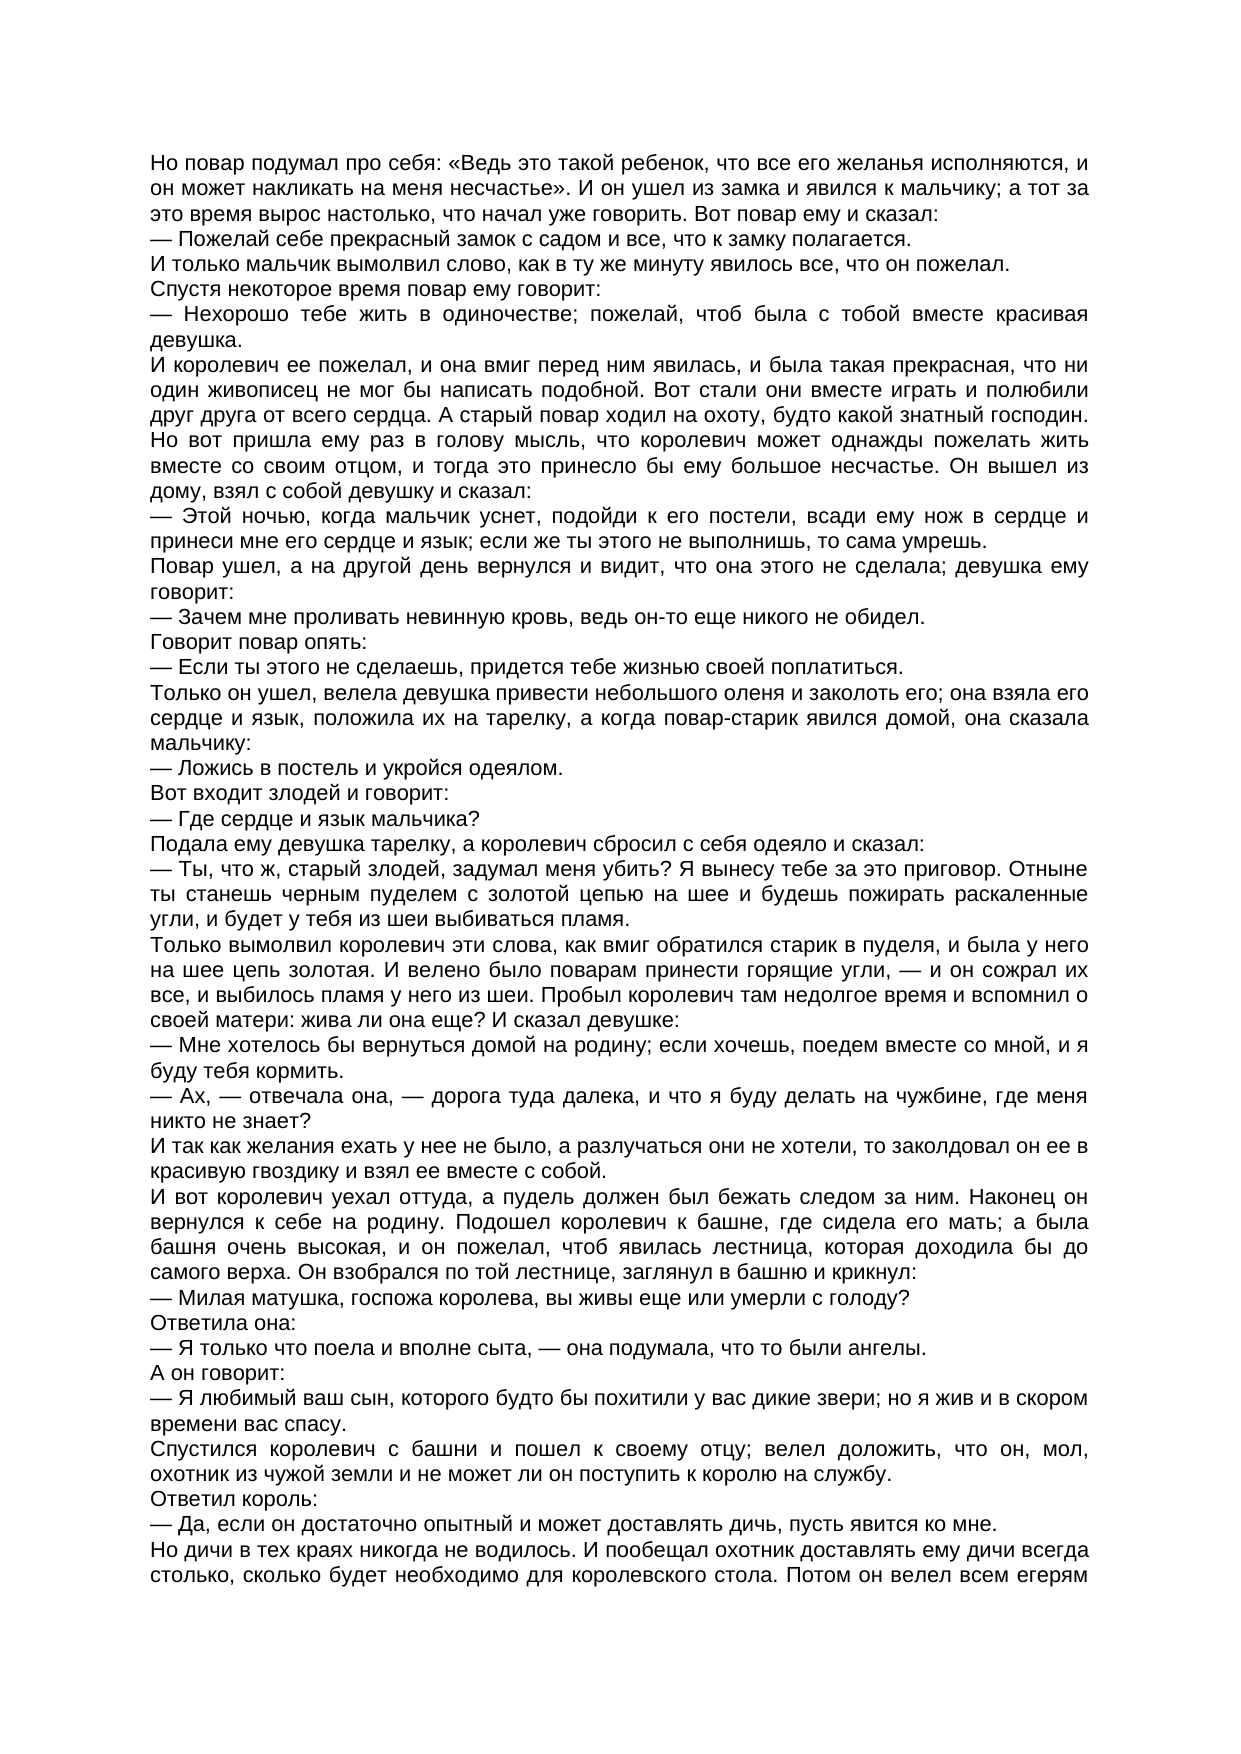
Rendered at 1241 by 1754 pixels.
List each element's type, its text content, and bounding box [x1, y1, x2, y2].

text Только вымолвил королевич эти слова, как вмиг обратился старик в пуделя, и была у него на шее цепь золотая. И велено было поварам принести горящие угли, — и он сожрал их все, и выбилось пламя у него из шеи. Пробыл королевич там недолгое время и вспомнил о своей матери: жива ли она еще? И сказал девушке: [150, 931, 1090, 1032]
text И королевич ее пожелал, и она вмиг перед ним явилась, и была такая прекрасная, что ни один живописец не мог бы написать подобной. Вот стали они вместе играть и полюбили друг друга от всего сердца. А старый повар ходил на охоту, будто какой знатный господин. Но вот пришла ему раз в голову мысль, что королевич может однажды пожелать жить вместе со своим отцом, и тогда это принесло бы ему большое несчастье. Он вышел из дому, взял с собой девушку и сказал: [150, 352, 1090, 503]
text А он говорит: [150, 1360, 1090, 1385]
text — Где сердце и язык мальчика? [150, 805, 1090, 831]
text — Пожелай себе прекрасный замок с садом и все, что к замку полагается. [150, 226, 1090, 251]
text Спустился королевич с башни и пошел к своему отцу; велел доложить, что он, мол, охотник из чужой земли и не может ли он поступить к королю на службу. [150, 1436, 1090, 1486]
text Вот входит злодей и говорит: [150, 780, 1090, 805]
text Подала ему девушка тарелку, а королевич сбросил с себя одеяло и сказал: [150, 831, 1090, 856]
text — Я любимый ваш сын, которого будто бы похитили у вас дикие звери; но я жив и в скором времени вас спасу. [150, 1385, 1090, 1436]
text И только мальчик вымолвил слово, как в ту же минуту явилось все, что он пожелал. [150, 251, 1090, 276]
text — Милая матушка, госпожа королева, вы живы еще или умерли с голоду? [150, 1284, 1090, 1309]
text Только он ушел, велела девушка привести небольшого оленя и заколоть его; она взяла его сердце и язык, положила их на тарелку, а когда повар-старик явился домой, она сказала мальчику: [150, 679, 1090, 755]
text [150, 1536, 1090, 1587]
text И вот королевич уехал оттуда, а пудель должен был бежать следом за ним. Наконец он вернулся к себе на родину. Подошел королевич к башне, где сидела его мать; а была башня очень высокая, и он пожелал, чтоб явилась лестница, которая доходила бы до самого верха. Он взобрался по той лестнице, заглянул в башню и крикнул: [150, 1183, 1090, 1284]
text — Ложись в постель и укройся одеялом. [150, 755, 1090, 780]
text — Ты, что ж, старый злодей, задумал меня убить? Я вынесу тебе за это приговор. Отныне ты станешь черным пуделем с золотой цепью на шее и будешь пожирать раскаленные угли, и будет у тебя из шеи выбиваться пламя. [150, 856, 1090, 931]
text — Зачем мне проливать невинную кровь, ведь он-то еще никого не обидел. [150, 604, 1090, 629]
text Спустя некоторое время повар ему говорит: [150, 276, 1090, 301]
text И так как желания ехать у нее не было, а разлучаться они не хотели, то заколдовал он ее в красивую гвоздику и взял ее вместе с собой. [150, 1133, 1090, 1183]
text — Если ты этого не сделаешь, придется тебе жизнью своей поплатиться. [150, 654, 1090, 679]
text — Я только что поела и вполне сыта, — она подумала, что то были ангелы. [150, 1335, 1090, 1360]
text — Ах, — отвечала она, — дорога туда далека, и что я буду делать на чужбине, где меня никто не знает? [150, 1083, 1090, 1133]
text — Мне хотелось бы вернуться домой на родину; если хочешь, поедем вместе со мной, и я буду тебя кормить. [150, 1032, 1090, 1083]
text Повар ушел, а на другой день вернулся и видит, что она этого не сделала; девушка ему говорит: [150, 553, 1090, 604]
text — Нехорошо тебе жить в одиночестве; пожелай, чтоб была с тобой вместе красивая девушка. [150, 301, 1090, 352]
text Ответил король: [150, 1486, 1090, 1511]
text Но повар подумал про себя: «Ведь это такой ребенок, что все его желанья исполняются, и он может накликать на меня несчастье». И он ушел из замка и явился к мальчику; а тот за это время вырос настолько, что начал уже говорить. Вот повар ему и сказал: [150, 150, 1090, 226]
text Ответила она: [150, 1309, 1090, 1335]
text Говорит повар опять: [150, 629, 1090, 654]
text — Этой ночью, когда мальчик уснет, подойди к его постели, всади ему нож в сердце и принеси мне его сердце и язык; если же ты этого не выполнишь, то сама умрешь. [150, 503, 1090, 553]
text — Да, если он достаточно опытный и может доставлять дичь, пусть явится ко мне. [150, 1511, 1090, 1536]
